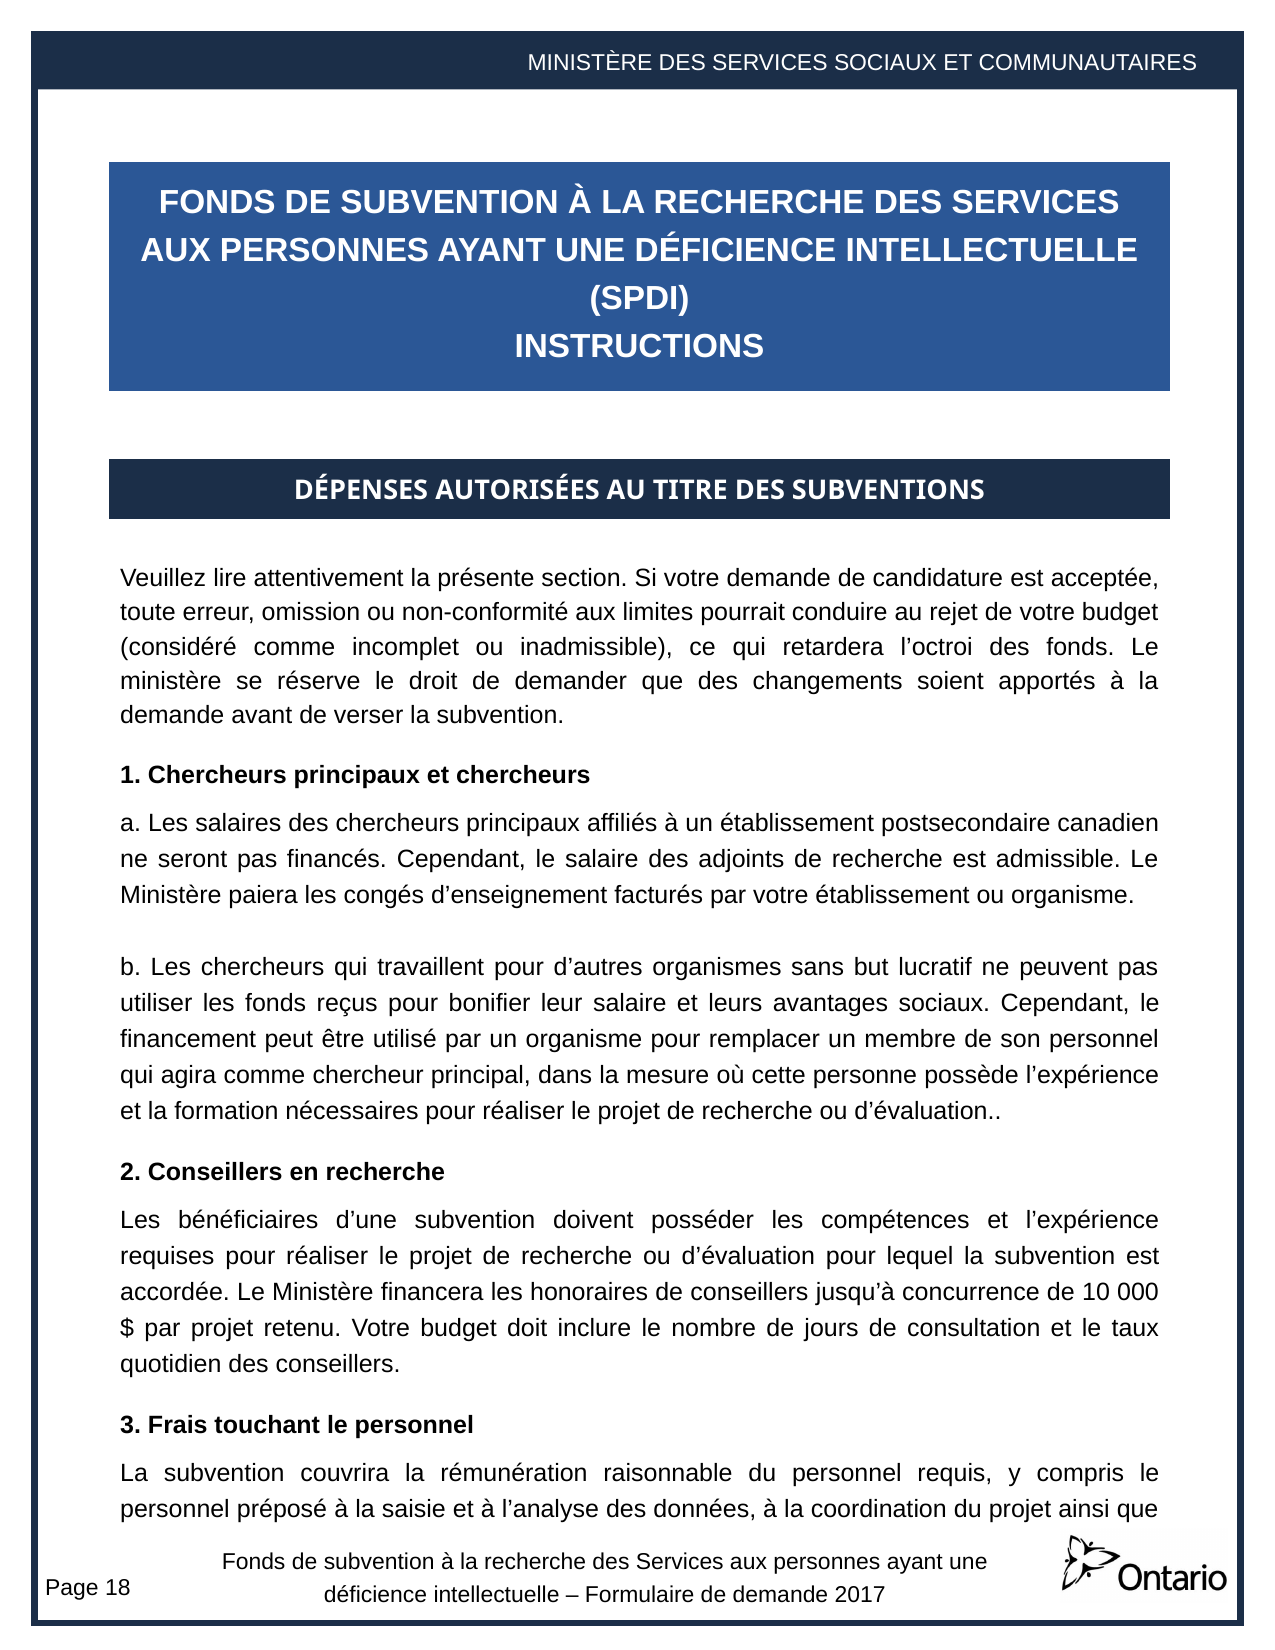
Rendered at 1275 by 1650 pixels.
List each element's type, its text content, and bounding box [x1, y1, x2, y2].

text b. Les chercheurs qui travaillent pour d’autres organismes sans but lucratif ne peuvent pas utiliser les fonds reçus pour bonifier leur salaire et leurs avantages sociaux. Cependant, le financement peut être utilisé par un organisme pour remplacer un membre de son personnel qui agira comme chercheur principal, dans la mesure où cette personne possède l’expérience et la formation nécessaires pour réaliser le projet de recherche ou d’évaluation.. [120, 952, 1161, 1125]
text 2. Conseillers en recherche [120, 1157, 1161, 1186]
picture [1059, 1528, 1229, 1603]
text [120, 1458, 1161, 1523]
text 1. Chercheurs principaux et chercheurs [120, 760, 1161, 789]
table_header Dépenses autorisées au titre des subventions [109, 459, 1170, 519]
table_header FONDS DE SUBVENTION À LA RECHERCHE DES SERVICES AUX PERSONNES AYANT UNE DÉFICIENCE INTELLECTUELLE (SPDI) INSTRUCTIONS [109, 162, 1170, 391]
text a. Les salaires des chercheurs principaux affiliés à un établissement postsecondaire canadien ne seront pas financés. Cependant, le salaire des adjoints de recherche est admissible. Le Ministère paiera les congés d’enseignement facturés par votre établissement ou organisme. [120, 808, 1161, 909]
text 3. Frais touchant le personnel [120, 1410, 1161, 1439]
text Les bénéficiaires d’une subvention doivent posséder les compétences et l’expérience requises pour réaliser le projet de recherche ou d’évaluation pour lequel la subvention est accordée. Le Ministère financera les honoraires de conseillers jusqu’à concurrence de 10 000 $ par projet retenu. Votre budget doit inclure le nombre de jours de consultation et le taux quotidien des conseillers. [120, 1205, 1161, 1378]
text Veuillez lire attentivement la présente section. Si votre demande de candidature est acceptée, toute erreur, omission ou non-conformité aux limites pourrait conduire au rejet de votre budget (considéré comme incomplet ou inadmissible), ce qui retardera l’octroi des fonds. Le ministère se réserve le droit de demander que des changements soient apportés à la demande avant de verser la subvention. [120, 563, 1161, 729]
